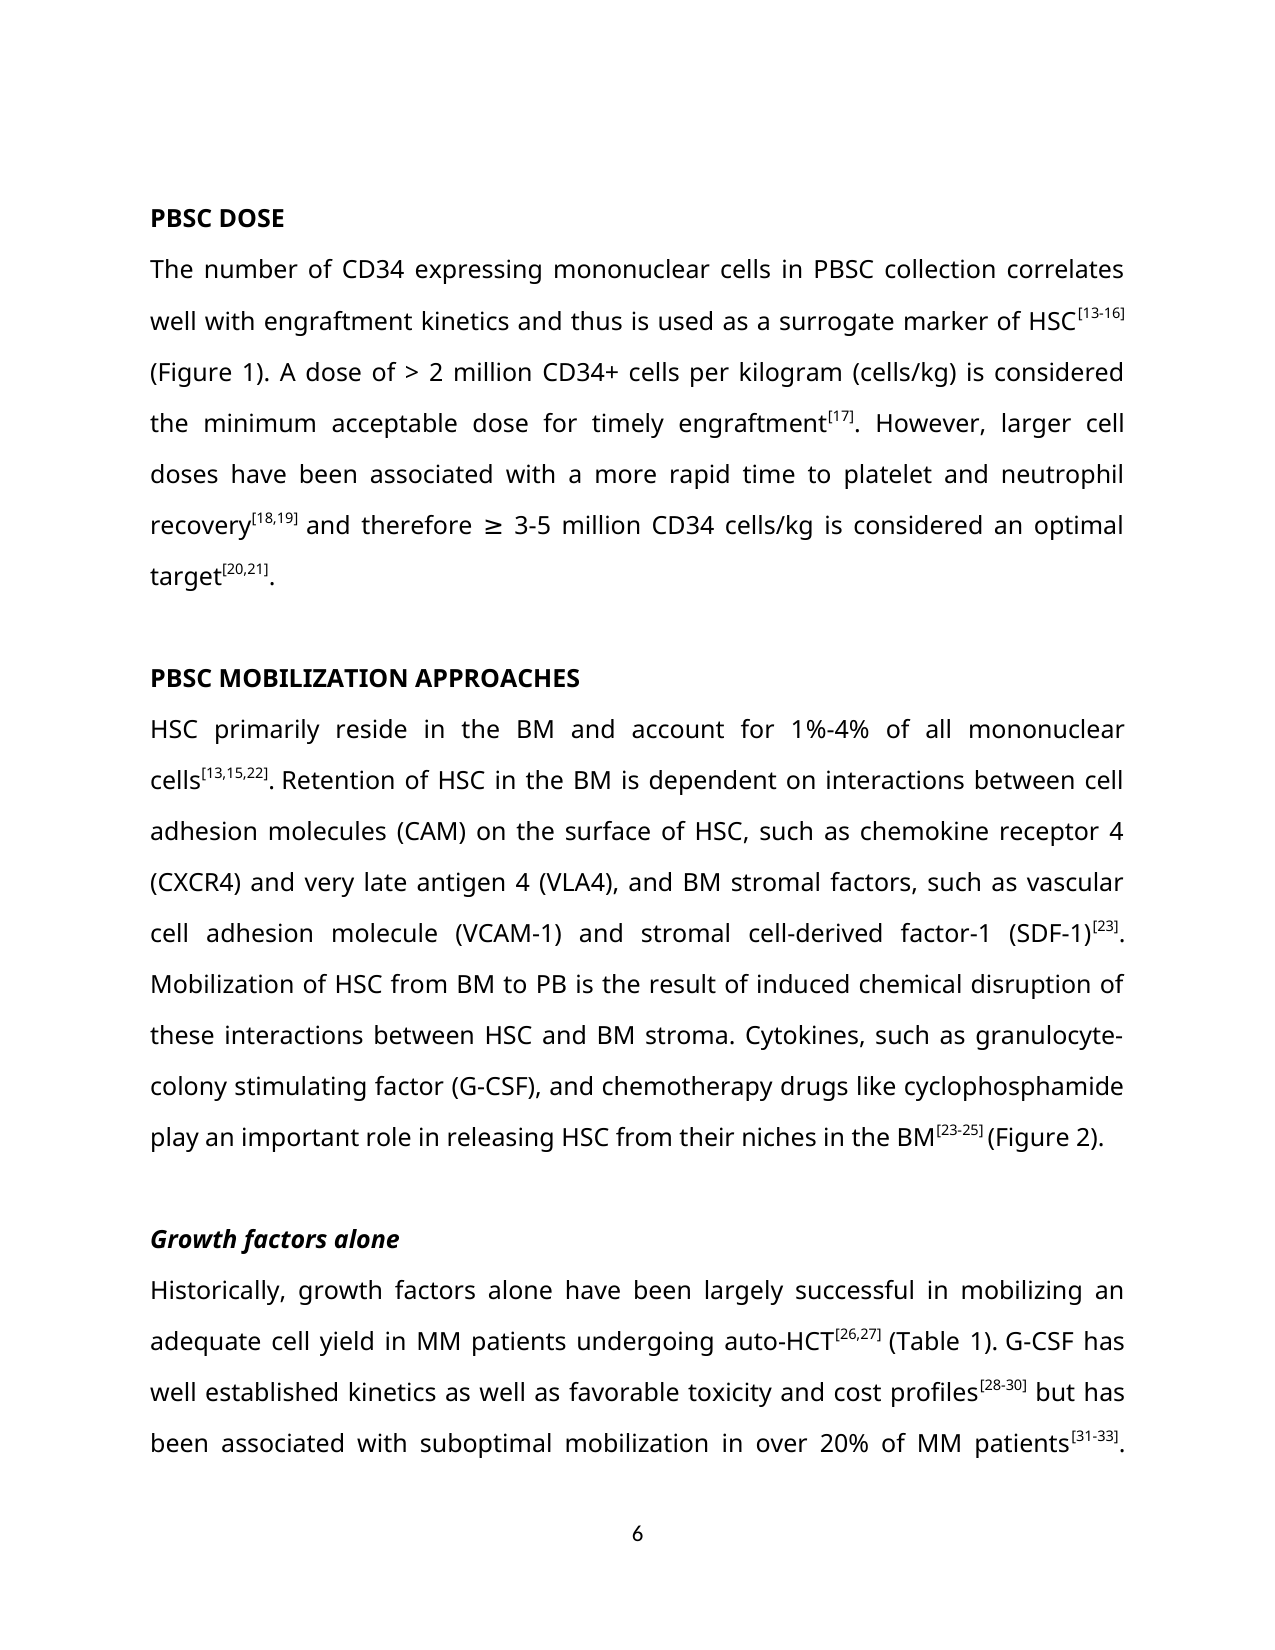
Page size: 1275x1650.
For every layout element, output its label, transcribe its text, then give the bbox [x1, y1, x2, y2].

text HSC primarily reside in the BM and account for 1%-4% of all mononuclear cells[13,15,22]. Retention of HSC in the BM is dependent on interactions between cell adhesion molecules (CAM) on the surface of HSC, such as chemokine receptor 4 (CXCR4) and very late antigen 4 (VLA4), and BM stromal factors, such as vascular cell adhesion molecule (VCAM-1) and stromal cell-derived factor-1 (SDF-1)[23]. Mobilization of HSC from BM to PB is the result of induced chemical disruption of these interactions between HSC and BM stroma. Cytokines, such as granulocyte-colony stimulating factor (G-CSF), and chemotherapy drugs like cyclophosphamide play an important role in releasing HSC from their niches in the BM[23-25] (Figure 2). [150, 711, 1125, 1154]
text Growth factors alone [150, 1222, 1125, 1256]
text The number of CD34 expressing mononuclear cells in PBSC collection correlates well with engraftment kinetics and thus is used as a surrogate marker of HSC[13-16] (Figure 1). A dose of > 2 million CD34+ cells per kilogram (cells/kg) is considered the minimum acceptable dose for timely engraftment[17]. However, larger cell doses have been associated with a more rapid time to platelet and neutrophil recovery[18,19] and therefore ≥ 3-5 million CD34 cells/kg is considered an optimal target[20,21]. [150, 252, 1125, 592]
text PBSC MOBILIZATION APPROACHES [150, 660, 1125, 694]
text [150, 1273, 1125, 1460]
text PBSC DOSE [150, 201, 1125, 235]
